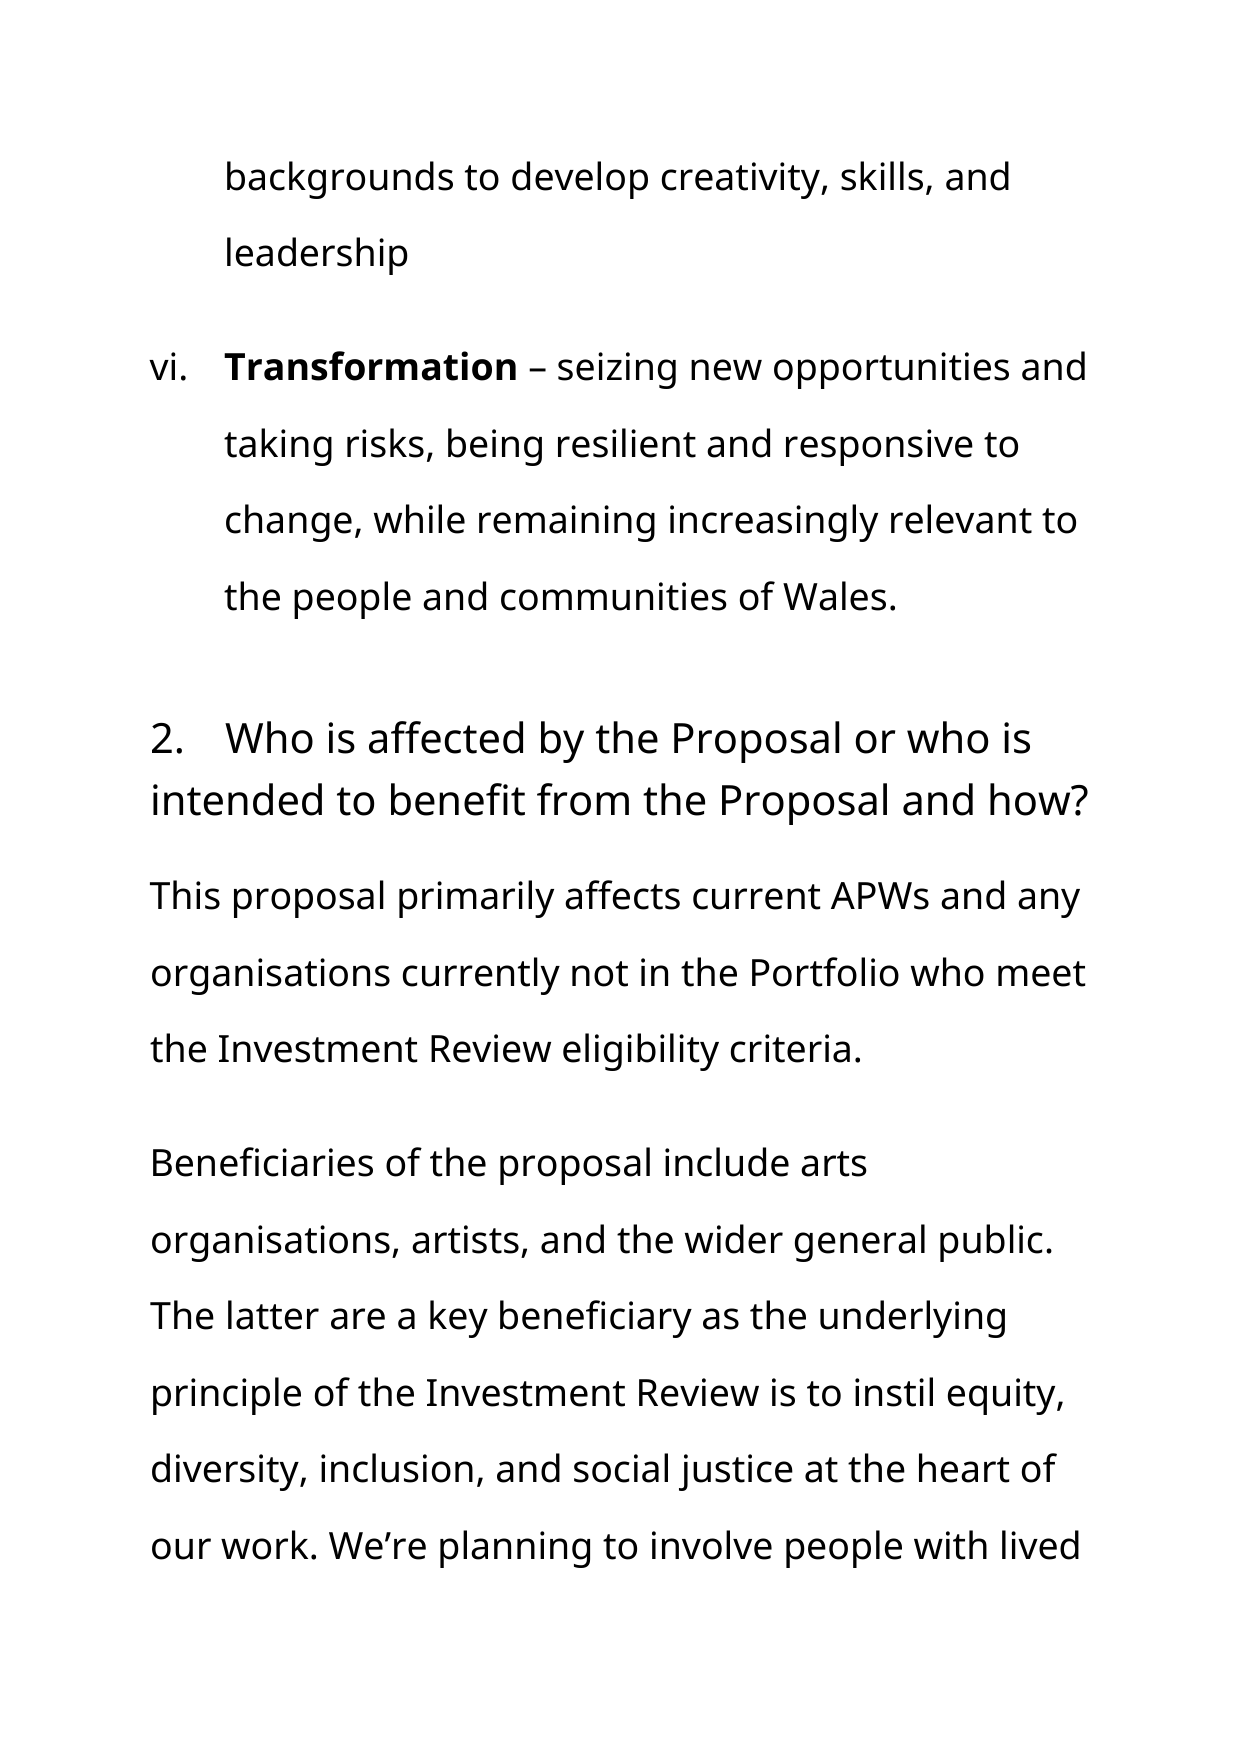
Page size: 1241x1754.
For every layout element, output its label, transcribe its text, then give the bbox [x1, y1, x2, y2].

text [149, 150, 1090, 278]
subtitle 2. Who is affected by the Proposal or who is intended to benefit from the Proposal and how? [150, 709, 1090, 827]
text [149, 1137, 1090, 1570]
text vi. Transformation – seizing new opportunities and taking risks, being resilient and responsive to change, while remaining increasingly relevant to the people and communities of Wales. [149, 341, 1090, 621]
text This proposal primarily affects current APWs and any organisations currently not in the Portfolio who meet the Investment Review eligibility criteria. [149, 869, 1090, 1073]
